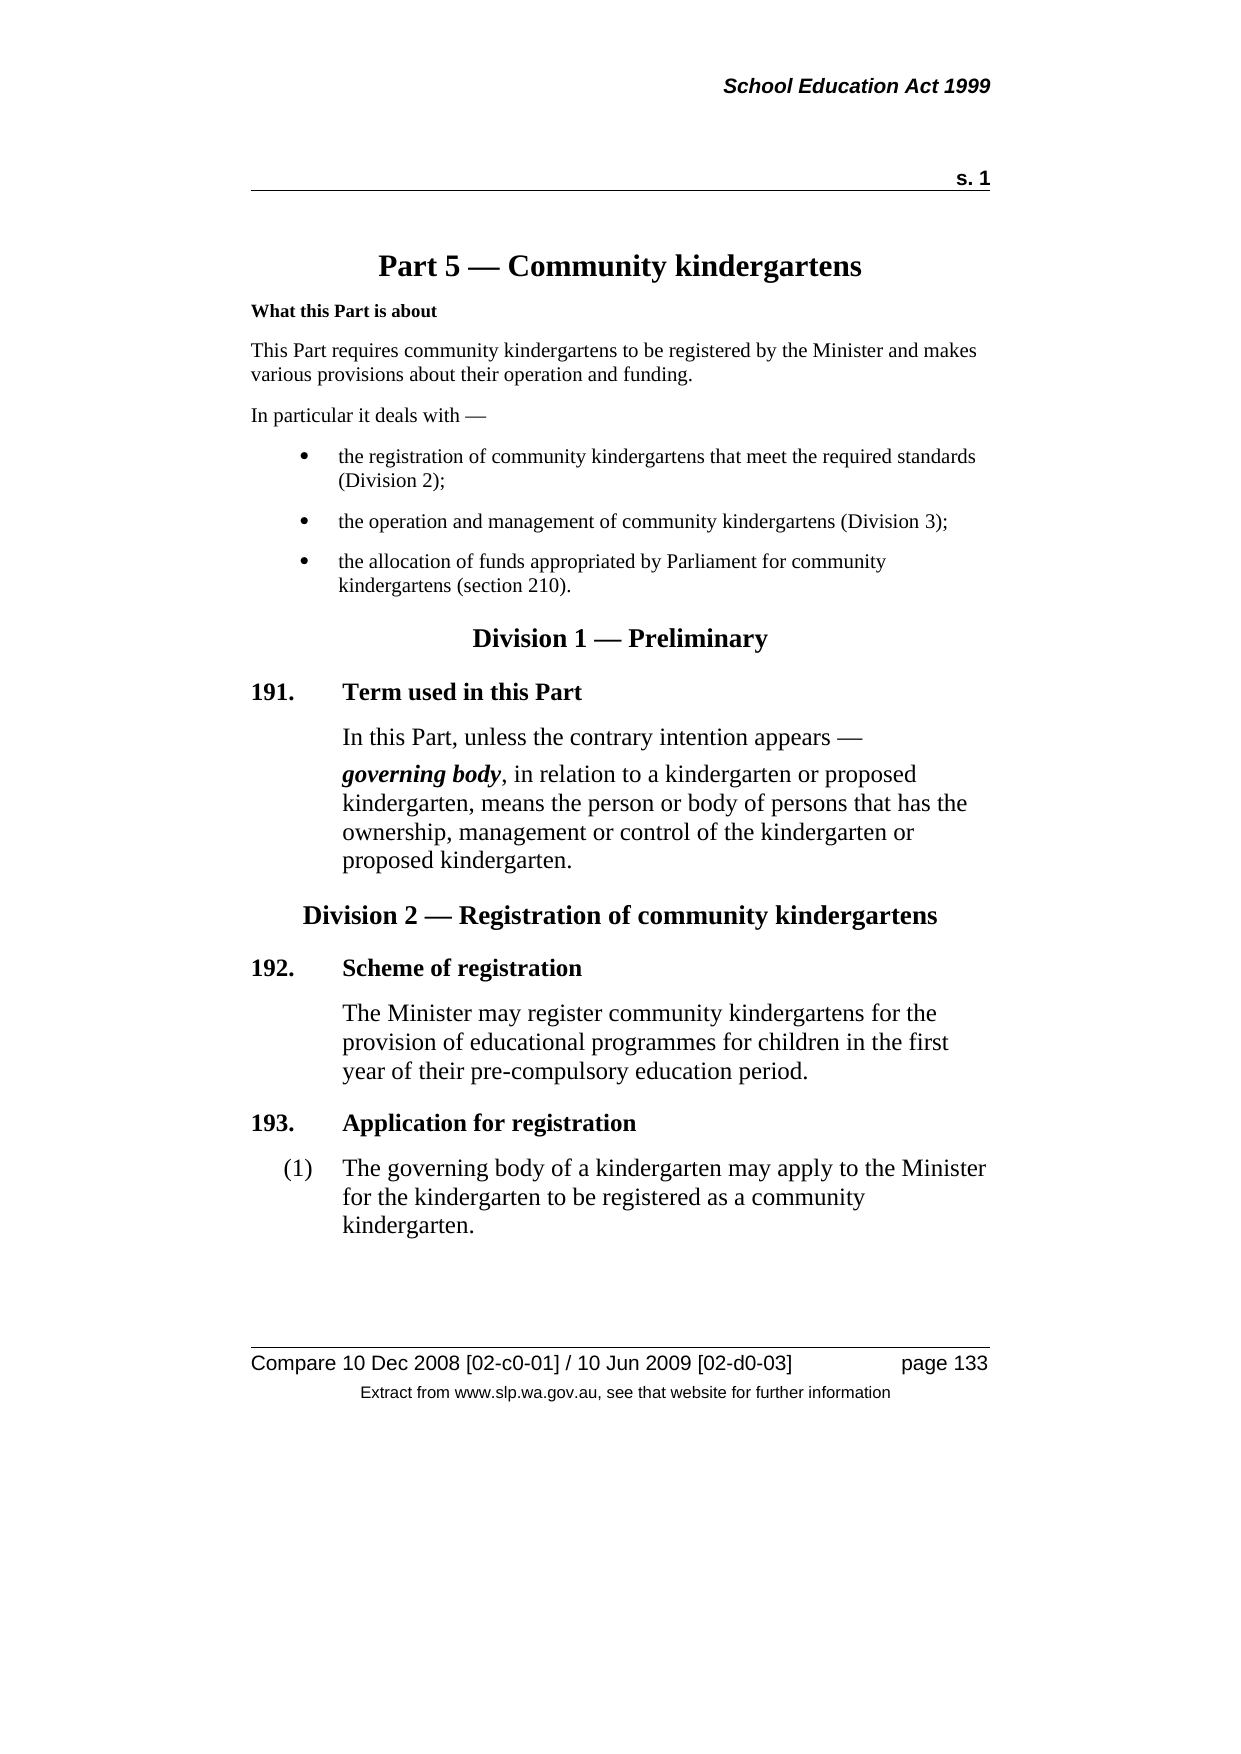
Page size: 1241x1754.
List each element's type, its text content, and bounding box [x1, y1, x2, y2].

subtitle 191. Term used in this Part [251, 677, 990, 705]
subtitle Division 2 — Registration of community kindergartens [251, 899, 990, 930]
list the registration of community kindergartens that meet the required standards (Division 2); [301, 444, 990, 492]
subtitle 193. Application for registration [251, 1108, 990, 1136]
text governing body, in relation to a kindergarten or proposed kindergarten, means the person or body of persons that has the ownership, management or control of the kindergarten or proposed kindergarten. [251, 759, 990, 874]
text The Minister may register community kindergartens for the provision of educational programmes for children in the first year of their pre-compulsory education period. [251, 998, 990, 1085]
subtitle Division 1 — Preliminary [251, 622, 990, 654]
text In particular it deals with — [251, 403, 990, 427]
list the operation and management of community kindergartens (Division 3); [301, 509, 990, 533]
text This Part requires community kindergartens to be registered by the Minister and makes various provisions about their operation and funding. [251, 338, 990, 386]
text In this Part, unless the contrary intention appears — [251, 722, 990, 751]
text (1) The governing body of a kindergarten may apply to the Minister for the kindergarten to be registered as a community kindergarten. [251, 1153, 990, 1239]
text What this Part is about [251, 300, 990, 322]
list the allocation of funds appropriated by Parliament for community kindergartens (section 210). [301, 549, 990, 597]
subtitle 192. Scheme of registration [251, 953, 990, 982]
subtitle Part 5 — Community kindergartens [251, 247, 990, 283]
